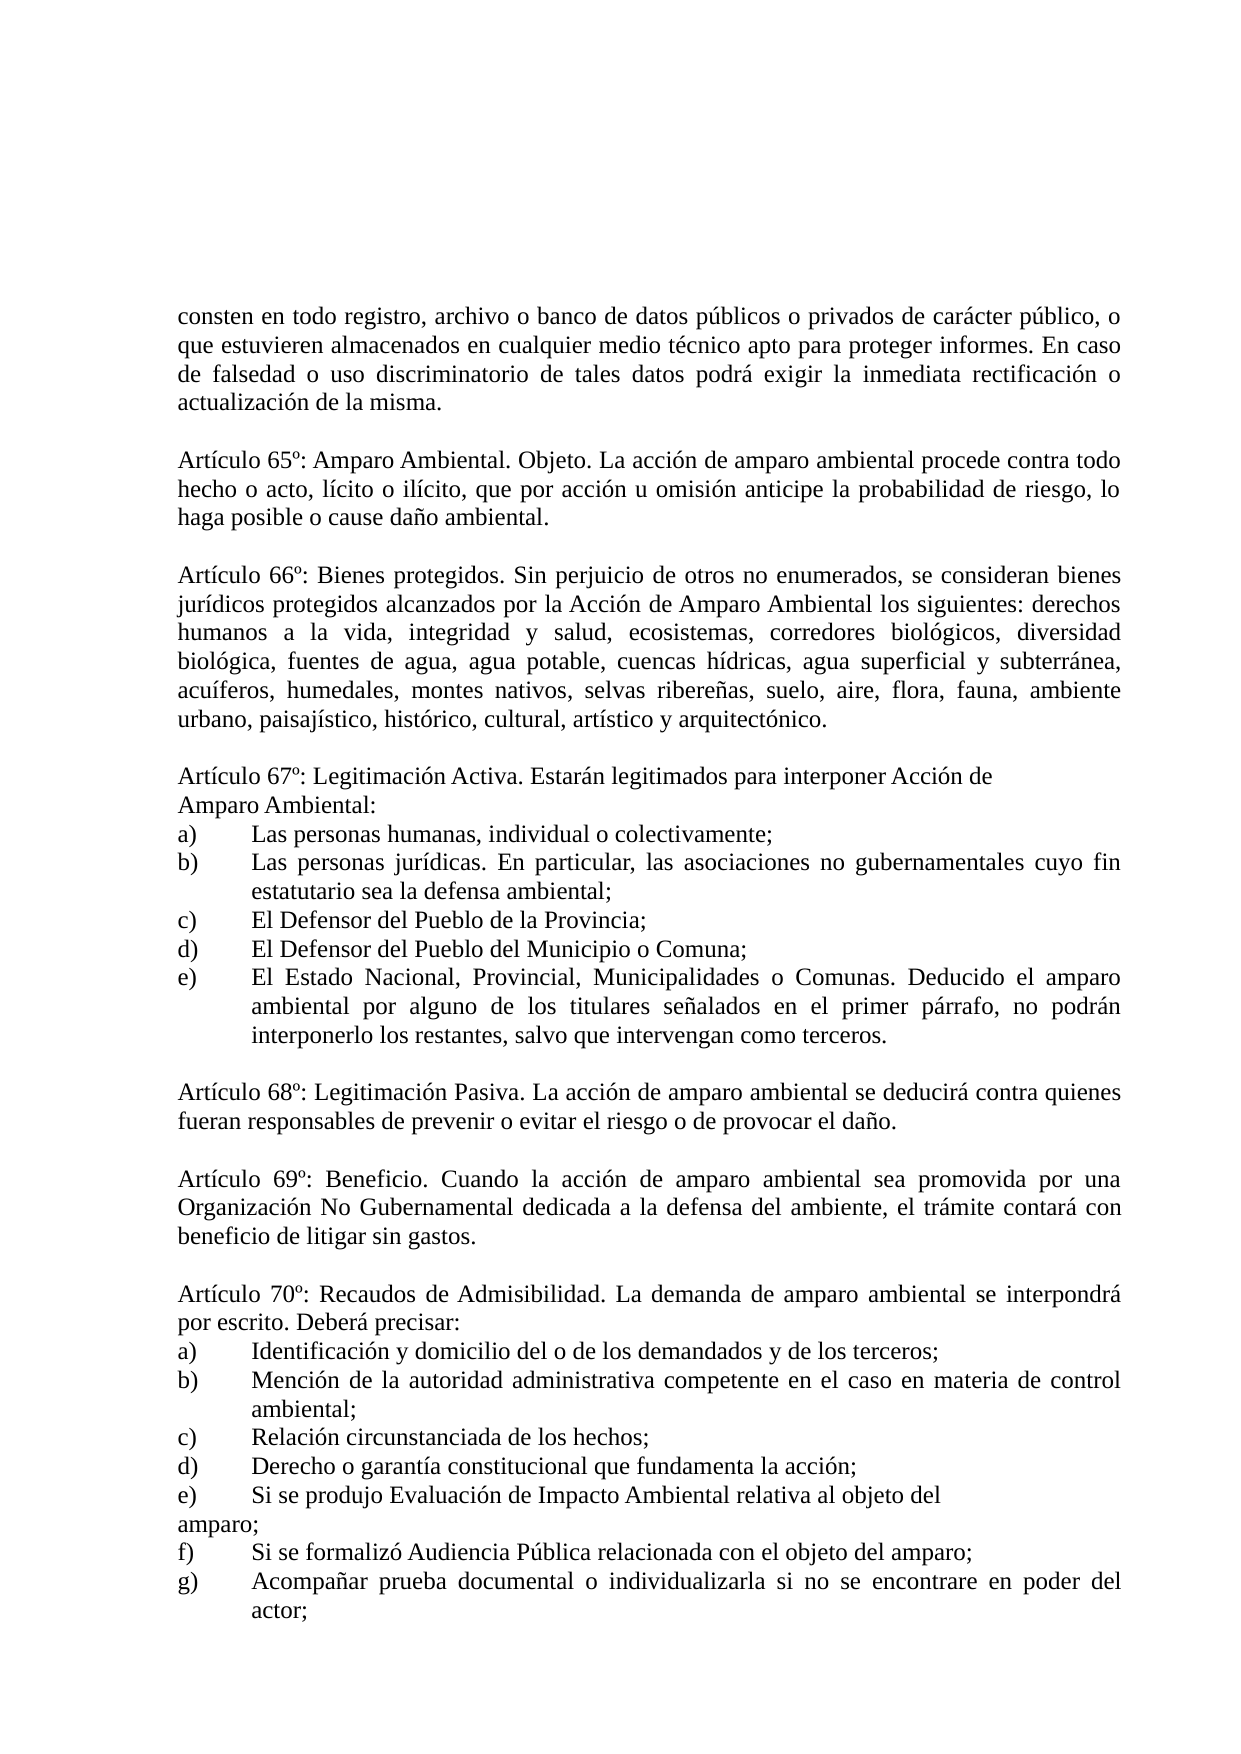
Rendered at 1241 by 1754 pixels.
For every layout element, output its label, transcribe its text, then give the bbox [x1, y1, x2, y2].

list El Defensor del Pueblo de la Provincia; [177, 905, 1122, 934]
text Artículo 65º: Amparo Ambiental. Objeto. La acción de amparo ambiental procede contra todo hecho o acto, lícito o ilícito, que por acción u omisión anticipe la probabilidad de riesgo, lo haga posible o cause daño ambiental. [177, 445, 1122, 531]
list Relación circunstanciada de los hechos; [177, 1422, 1122, 1451]
text Artículo 66º: Bienes protegidos. Sin perjuicio de otros no enumerados, se consideran bienes jurídicos protegidos alcanzados por la Acción de Amparo Ambiental los siguientes: derechos humanos a la vida, integridad y salud, ecosistemas, corredores biológicos, diversidad biológica, fuentes de agua, agua potable, cuencas hídricas, agua superficial y subterránea, acuíferos, humedales, montes nativos, selvas ribereñas, suelo, aire, flora, fauna, ambiente urbano, paisajístico, histórico, cultural, artístico y arquitectónico. [177, 560, 1122, 732]
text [177, 301, 1122, 416]
list Las personas humanas, individual o colectivamente; [177, 819, 1122, 847]
list Derecho o garantía constitucional que fundamenta la acción; [177, 1451, 1122, 1480]
text Artículo 68º: Legitimación Pasiva. La acción de amparo ambiental se deducirá contra quienes fueran responsables de prevenir o evitar el riesgo o de provocar el daño. [177, 1077, 1122, 1135]
list El Defensor del Pueblo del Municipio o Comuna; [177, 934, 1122, 962]
text Artículo 69º: Beneficio. Cuando la acción de amparo ambiental sea promovida por una Organización No Gubernamental dedicada a la defensa del ambiente, el trámite contará con beneficio de litigar sin gastos. [177, 1164, 1122, 1250]
list Identificación y domicilio del o de los demandados y de los terceros; [177, 1336, 1122, 1365]
list Las personas jurídicas. En particular, las asociaciones no gubernamentales cuyo fin estatutario sea la defensa ambiental; [177, 847, 1122, 905]
text amparo; [177, 1509, 1122, 1537]
list Si se formalizó Audiencia Pública relacionada con el objeto del amparo; [177, 1537, 1122, 1566]
list Si se produjo Evaluación de Impacto Ambiental relativa al objeto del [177, 1480, 1122, 1509]
text Amparo Ambiental: [177, 790, 1122, 819]
list Acompañar prueba documental o individualizarla si no se encontrare en poder del actor; [177, 1566, 1122, 1624]
list El Estado Nacional, Provincial, Municipalidades o Comunas. Deducido el amparo ambiental por alguno de los titulares señalados en el primer párrafo, no podrán interponerlo los restantes, salvo que intervengan como terceros. [177, 962, 1122, 1049]
text Artículo 70º: Recaudos de Admisibilidad. La demanda de amparo ambiental se interpondrá por escrito. Deberá precisar: [177, 1279, 1122, 1336]
list Mención de la autoridad administrativa competente en el caso en materia de control ambiental; [177, 1365, 1122, 1422]
text Artículo 67º: Legitimación Activa. Estarán legitimados para interponer Acción de [177, 761, 1122, 790]
